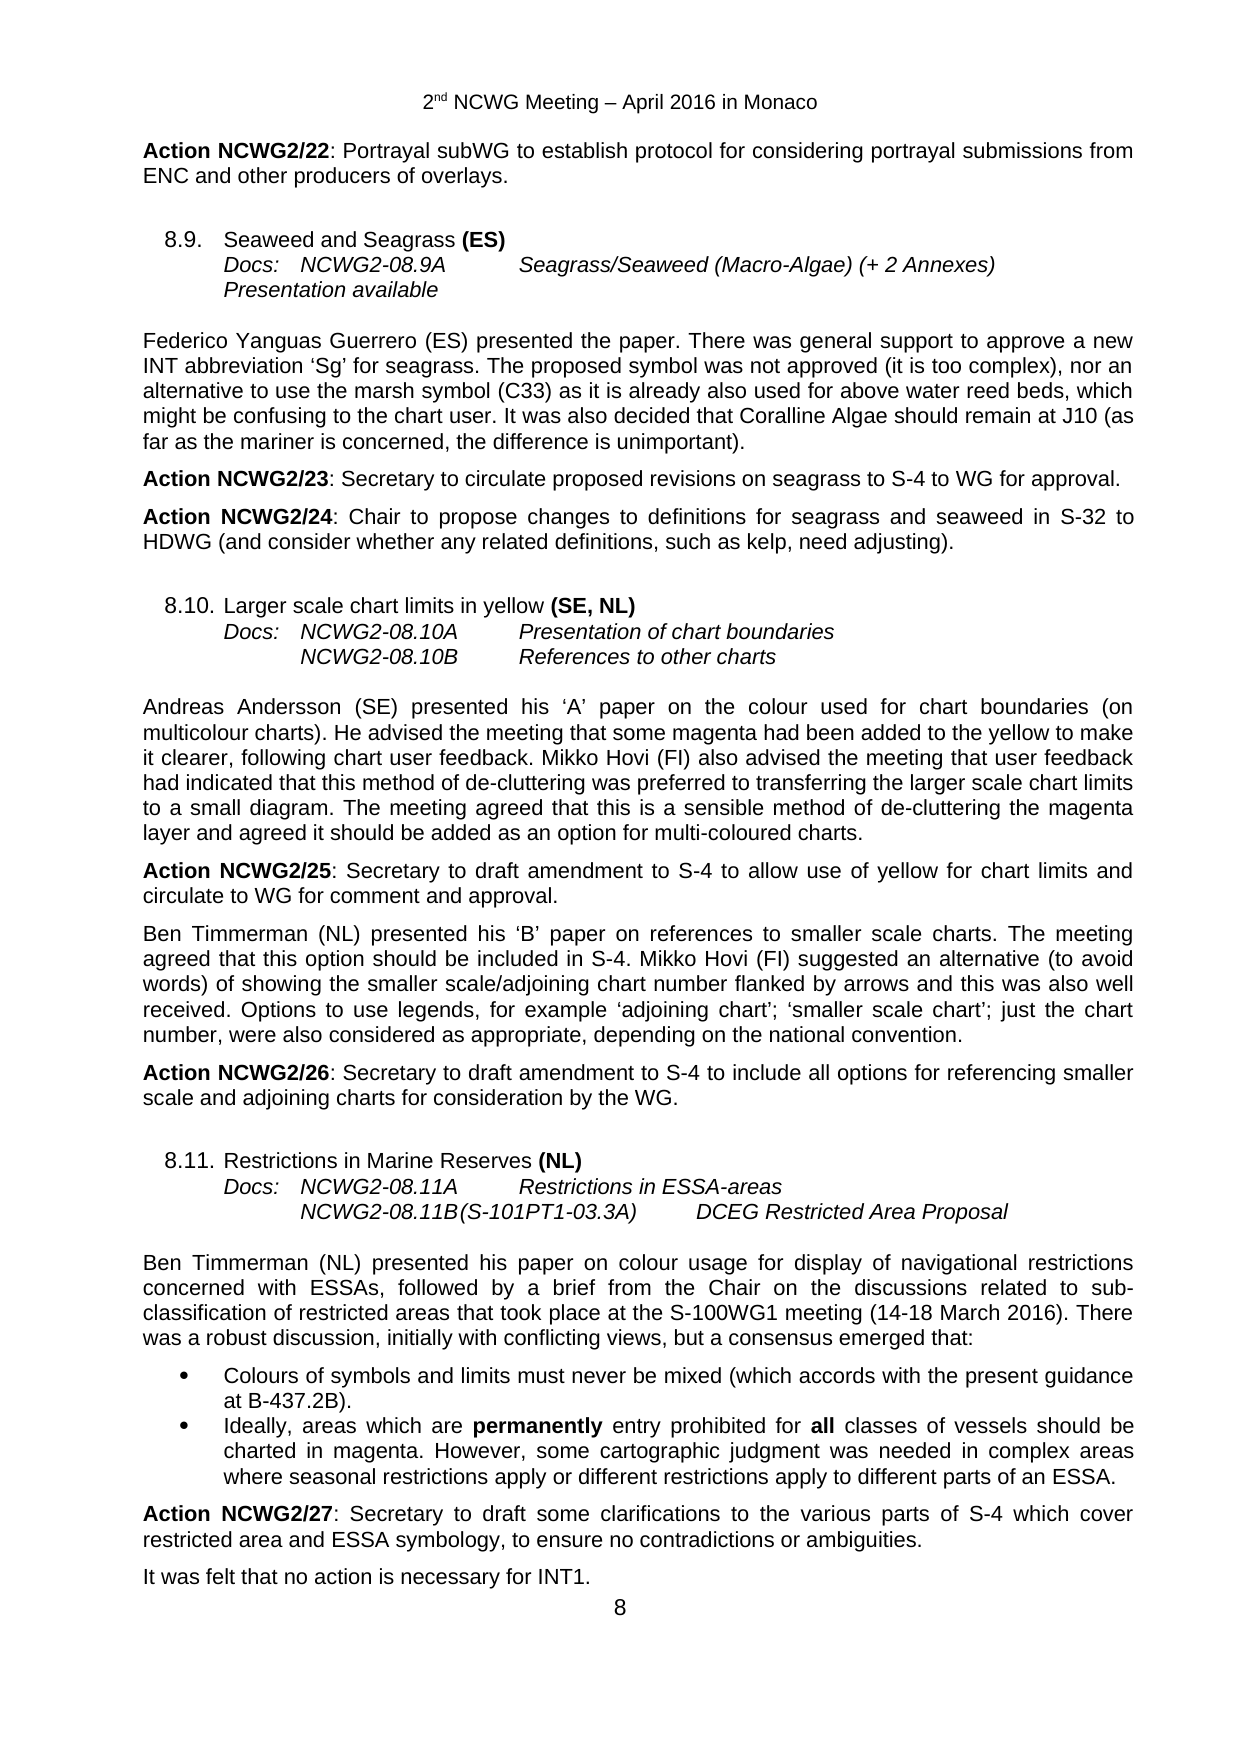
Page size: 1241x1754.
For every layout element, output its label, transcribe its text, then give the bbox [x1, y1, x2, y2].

list Larger scale chart limits in yellow (SE, NL) [164, 592, 1135, 618]
list Colours of symbols and limits must never be mixed (which accords with the present guidance at B-437.2B). [180, 1363, 1135, 1413]
text It was felt that no action is necessary for INT1. [143, 1564, 1135, 1589]
list Restrictions in Marine Reserves (NL) [164, 1147, 1135, 1174]
text Action NCWG2/23: Secretary to circulate proposed revisions on seagrass to S-4 to WG for approval. [143, 466, 1135, 492]
list Seaweed and Seagrass (ES) [164, 226, 1135, 252]
text Action NCWG2/25: Secretary to draft amendment to S-4 to allow use of yellow for chart limits and circulate to WG for comment and approval. [143, 858, 1135, 908]
text Docs: NCWG2-08.11A Restrictions in ESSA-areas [223, 1174, 1135, 1199]
text Docs: NCWG2-08.10A Presentation of chart boundaries [223, 618, 1135, 644]
text Action NCWG2/27: Secretary to draft some clarifications to the various parts of S-4 which cover restricted area and ESSA symbology, to ensure no contradictions or ambiguities. [143, 1501, 1135, 1552]
text Action NCWG2/26: Secretary to draft amendment to S-4 to include all options for referencing smaller scale and adjoining charts for consideration by the WG. [143, 1059, 1135, 1110]
text Ben Timmerman (NL) presented his ‘B’ paper on references to smaller scale charts. The meeting agreed that this option should be included in S-4. Mikko Hovi (FI) suggested an alternative (to avoid words) of showing the smaller scale/adjoining chart number flanked by arrows and this was also well received. Options to use legends, for example ‘adjoining chart’; ‘smaller scale chart’; just the chart number, were also considered as appropriate, depending on the national convention. [143, 921, 1135, 1047]
text NCWG2-08.10B References to other charts [223, 644, 1135, 669]
text Presentation available [223, 277, 1135, 303]
text Ben Timmerman (NL) presented his paper on colour usage for display of navigational restrictions concerned with ESSAs, followed by a brief from the Chair on the discussions related to sub-classification of restricted areas that took place at the S-100WG1 meeting (14-18 March 2016). There was a robust discussion, initially with conflicting views, but a consensus emerged that: [143, 1249, 1135, 1350]
text Action NCWG2/22: Portrayal subWG to establish protocol for considering portrayal submissions from ENC and other producers of overlays. [143, 138, 1135, 188]
list Ideally, areas which are permanently entry prohibited for all classes of vessels should be charted in magenta. However, some cartographic judgment was needed in complex areas where seasonal restrictions apply or different restrictions apply to different parts of an ESSA. [180, 1413, 1135, 1489]
text NCWG2-08.11B (S-101PT1-03.3A) DCEG Restricted Area Proposal [223, 1199, 1135, 1224]
text Docs: NCWG2-08.9A Seagrass/Seaweed (Macro-Algae) (+ 2 Annexes) [223, 252, 1135, 277]
text Federico Yanguas Guerrero (ES) presented the paper. There was general support to approve a new INT abbreviation ‘Sg’ for seagrass. The proposed symbol was not approved (it is too complex), nor an alternative to use the marsh symbol (C33) as it is already also used for above water reed beds, which might be confusing to the chart user. It was also decided that Coralline Algae should remain at J10 (as far as the mariner is concerned, the difference is unimportant). [143, 328, 1135, 454]
text Andreas Andersson (SE) presented his ‘A’ paper on the colour used for chart boundaries (on multicolour charts). He advised the meeting that some magenta had been added to the yellow to make it clearer, following chart user feedback. Mikko Hovi (FI) also advised the meeting that user feedback had indicated that this method of de-cluttering was preferred to transferring the larger scale chart limits to a small diagram. The meeting agreed that this is a sensible method of de-cluttering the magenta layer and agreed it should be added as an option for multi-coloured charts. [143, 694, 1135, 845]
text Action NCWG2/24: Chair to propose changes to definitions for seagrass and seaweed in S-32 to HDWG (and consider whether any related definitions, such as kelp, need adjusting). [143, 504, 1135, 554]
